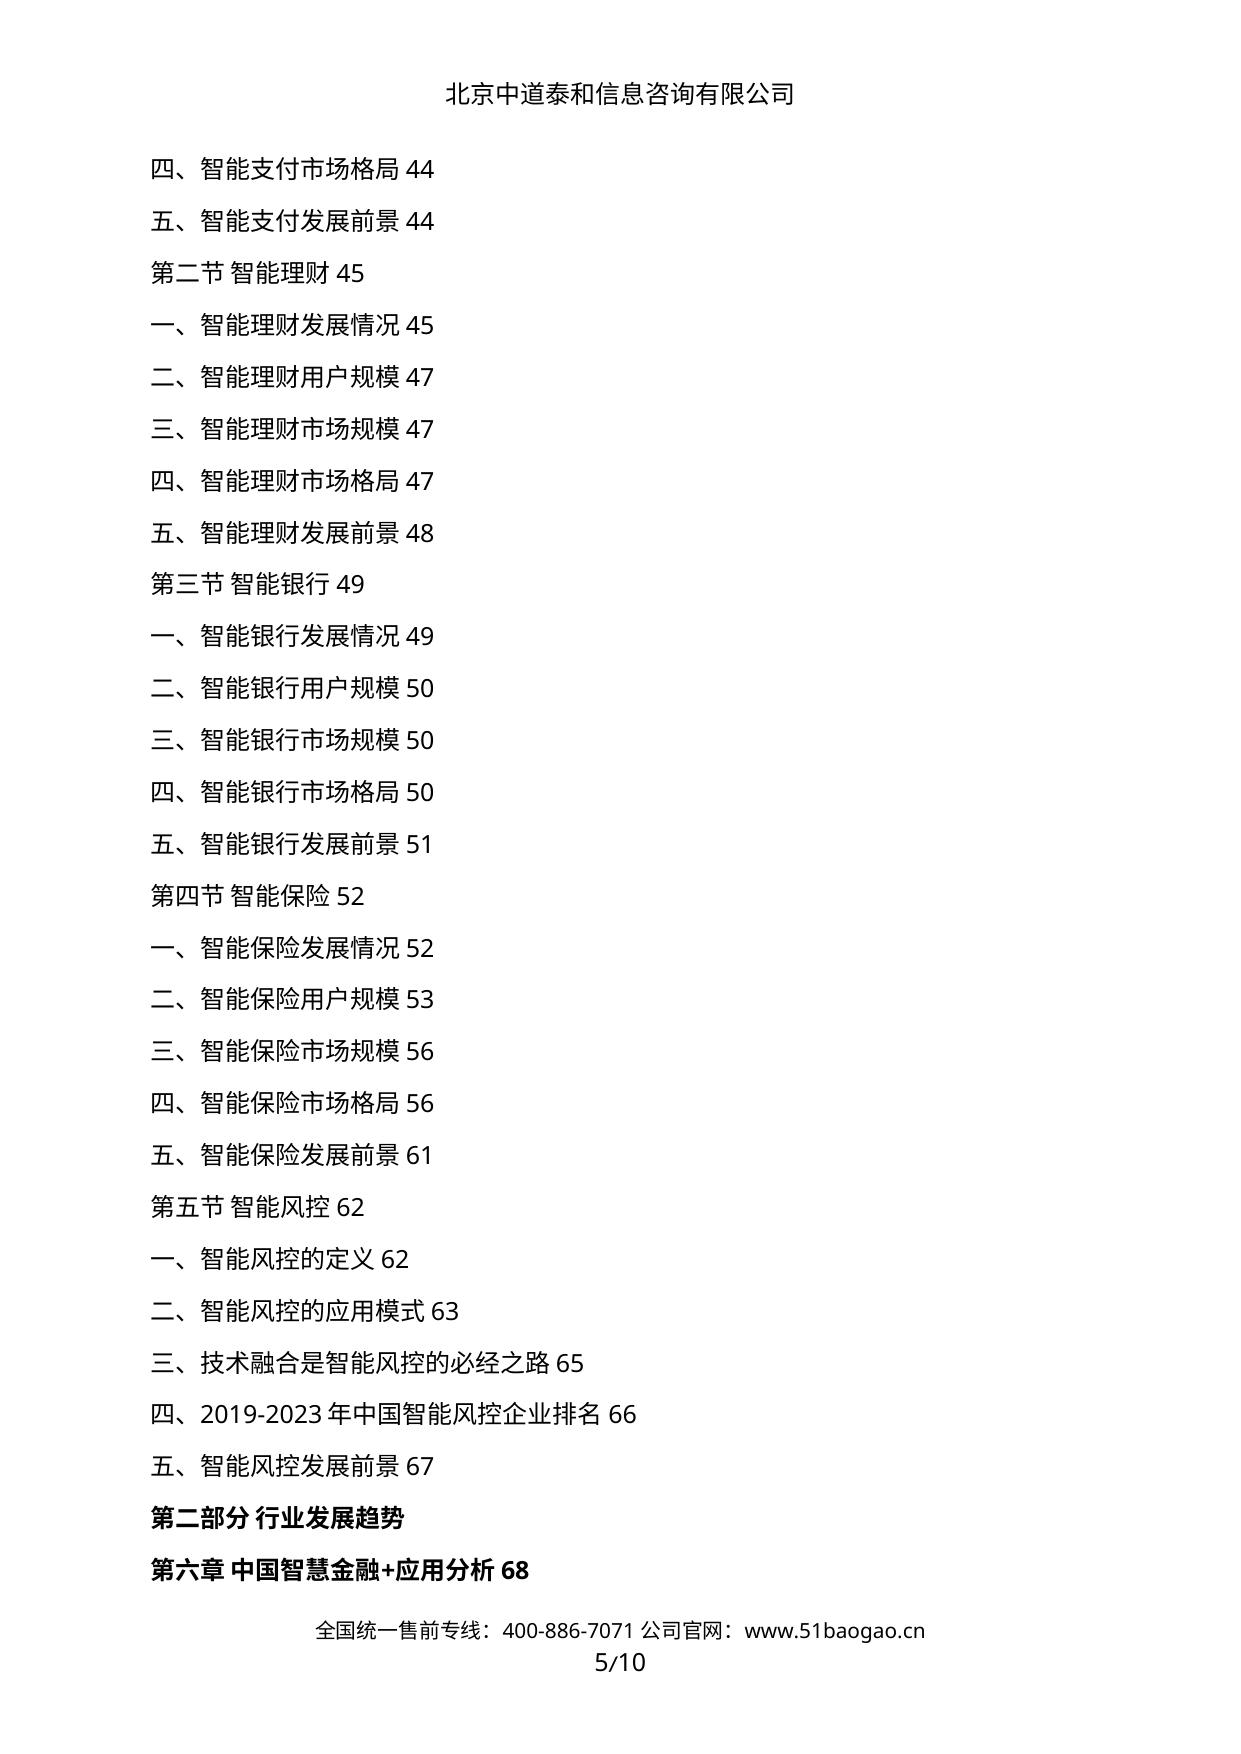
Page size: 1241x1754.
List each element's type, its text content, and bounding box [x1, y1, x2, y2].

text 二、智能银行用户规模 50 [150, 669, 1090, 705]
text 三、技术融合是智能风控的必经之路 65 [150, 1343, 1090, 1379]
text 第五节 智能风控 62 [150, 1187, 1090, 1224]
text 五、智能支付发展前景 44 [150, 202, 1090, 238]
text 第四节 智能保险 52 [150, 876, 1090, 912]
text 二、智能风控的应用模式 63 [150, 1291, 1090, 1327]
text 一、智能理财发展情况 45 [150, 306, 1090, 342]
text 第二部分 行业发展趋势 [150, 1499, 1090, 1535]
text 三、智能保险市场规模 56 [150, 1032, 1090, 1068]
text 一、智能保险发展情况 52 [150, 928, 1090, 964]
text 四、智能支付市场格局 44 [150, 150, 1090, 186]
text 五、智能风控发展前景 67 [150, 1447, 1090, 1483]
text 三、智能银行市场规模 50 [150, 721, 1090, 757]
text 四、2019-2023年中国智能风控企业排名 66 [150, 1395, 1090, 1431]
text 三、智能理财市场规模 47 [150, 409, 1090, 446]
text 五、智能保险发展前景 61 [150, 1136, 1090, 1172]
text 第三节 智能银行 49 [150, 565, 1090, 601]
text 四、智能银行市场格局 50 [150, 772, 1090, 809]
text 第六章 中国智慧金融+应用分析 68 [150, 1551, 1090, 1587]
text 第二节 智能理财 45 [150, 254, 1090, 290]
text 一、智能银行发展情况 49 [150, 617, 1090, 653]
text 五、智能银行发展前景 51 [150, 824, 1090, 861]
text 四、智能理财市场格局 47 [150, 461, 1090, 497]
text 五、智能理财发展前景 48 [150, 513, 1090, 549]
text 二、智能保险用户规模 53 [150, 980, 1090, 1016]
text 一、智能风控的定义 62 [150, 1239, 1090, 1276]
text 二、智能理财用户规模 47 [150, 357, 1090, 394]
text 四、智能保险市场格局 56 [150, 1084, 1090, 1120]
